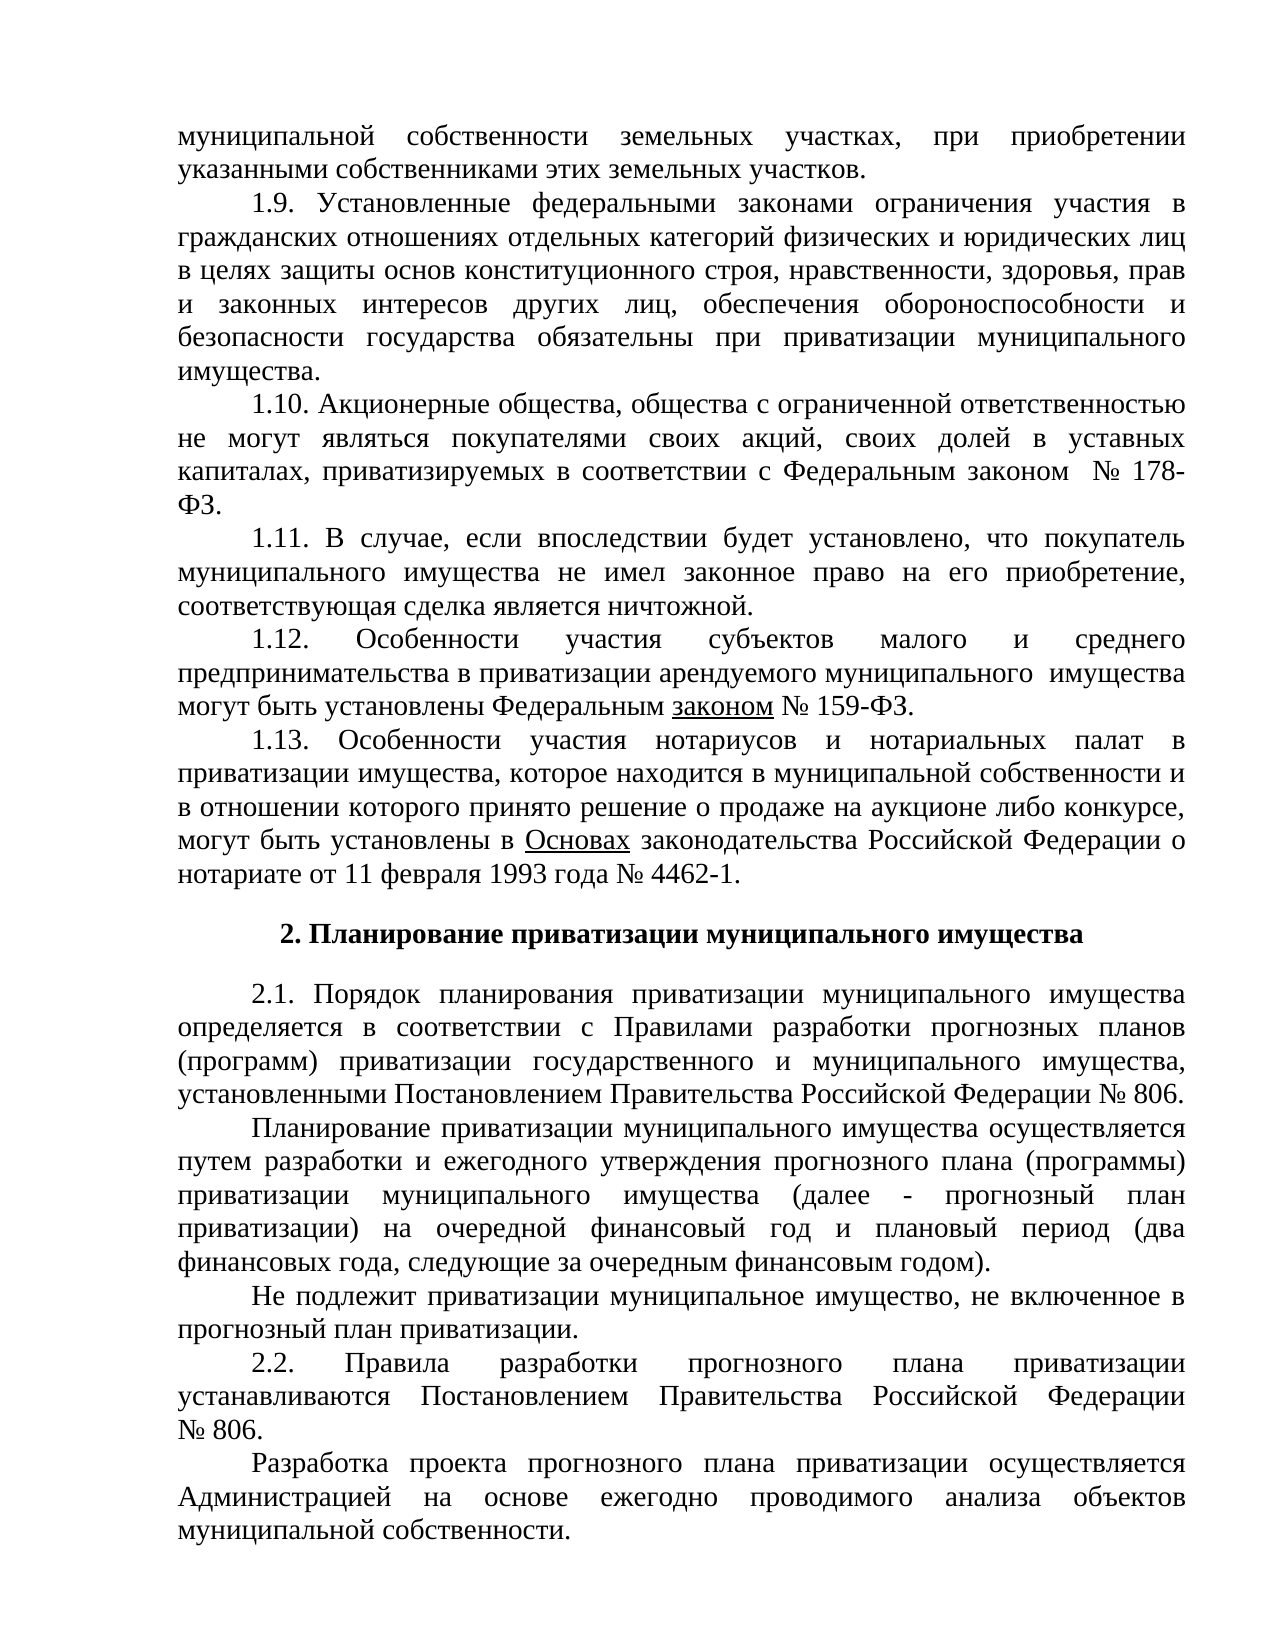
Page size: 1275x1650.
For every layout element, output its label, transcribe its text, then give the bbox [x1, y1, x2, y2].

text 1.11. В случае, если впоследствии будет установлено, что покупатель муниципального имущества не имел законное право на его приобретение, соответствующая сделка является ничтожной. [177, 521, 1186, 621]
text 2. Планирование приватизации муниципального имущества [177, 916, 1186, 949]
text Планирование приватизации муниципального имущества осуществляется путем разработки и ежегодного утверждения прогнозного плана (программы) приватизации муниципального имущества (далее - прогнозный план приватизации) на очередной финансовый год и плановый период (два финансовых года, следующие за очередным финансовым годом). [177, 1110, 1186, 1278]
text 2.2. Правила разработки прогнозного плана приватизации устанавливаются Постановлением Правительства Российской Федерации № 806. [177, 1345, 1186, 1445]
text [177, 118, 1186, 185]
text Не подлежит приватизации муниципальное имущество, не включенное в прогнозный план приватизации. [177, 1278, 1186, 1345]
text 1.10. Акционерные общества, общества с ограниченной ответственностью не могут являться покупателями своих акций, своих долей в уставных капиталах, приватизируемых в соответствии с Федеральным законом № 178-ФЗ. [177, 386, 1186, 521]
text 1.9. Установленные федеральными законами ограничения участия в гражданских отношениях отдельных категорий физических и юридических лиц в целях защиты основ конституционного строя, нравственности, здоровья, прав и законных интересов других лиц, обеспечения обороноспособности и безопасности государства обязательны при приватизации муниципального имущества. [177, 185, 1186, 386]
text Разработка проекта прогнозного плана приватизации осуществляется Администрацией на основе ежегодно проводимого анализа объектов муниципальной собственности. [177, 1445, 1186, 1546]
text 2.1. Порядок планирования приватизации муниципального имущества определяется в соответствии с Правилами разработки прогнозных планов (программ) приватизации государственного и муниципального имущества, установленными Постановлением Правительства Российской Федерации № 806. [177, 976, 1186, 1110]
text 1.13. Особенности участия нотариусов и нотариальных палат в приватизации имущества, которое находится в муниципальной собственности и в отношении которого принято решение о продаже на аукционе либо конкурсе, могут быть установлены в Основах законодательства Российской Федерации о нотариате от 11 февраля 1993 года № 4462-1. [177, 722, 1186, 889]
text 1.12. Особенности участия субъектов малого и среднего предпринимательства в приватизации арендуемого муниципального имущества могут быть установлены Федеральным законом № 159-ФЗ. [177, 621, 1186, 722]
